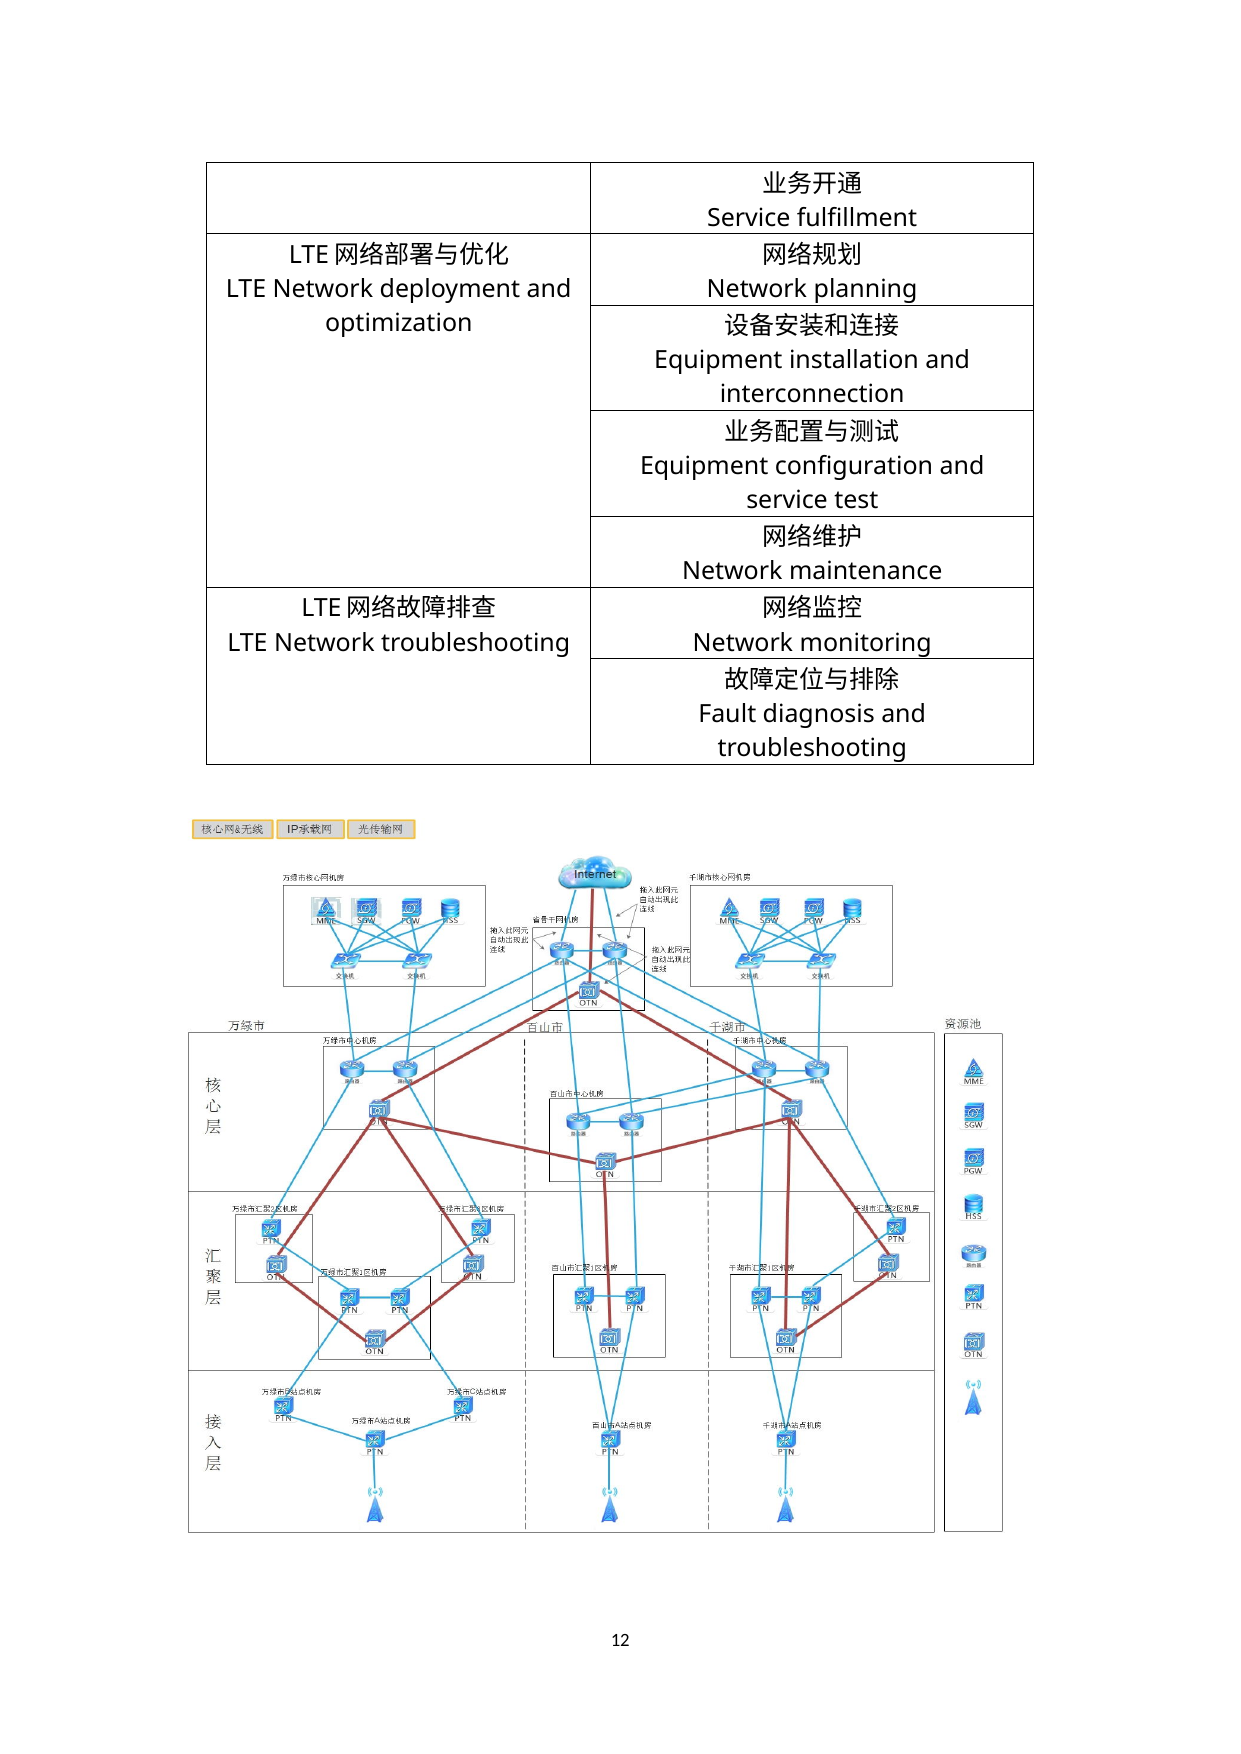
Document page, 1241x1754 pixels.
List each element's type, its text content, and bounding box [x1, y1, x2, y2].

table_cell LTE网络部署与优化 LTE Network deployment and optimization [207, 234, 590, 587]
table_cell 网络维护 Network maintenance [591, 517, 1033, 587]
table_cell 业务开通 Service fulfillment [591, 163, 1033, 233]
table_cell 网络规划 Network planning [591, 234, 1033, 305]
table_cell 网络监控 Network monitoring [591, 588, 1033, 658]
table_cell LTE网络故障排查 LTE Network troubleshooting [207, 588, 590, 764]
table_cell 设备安装和连接 Equipment installation and interconnection [591, 306, 1033, 410]
picture [187, 818, 1061, 1533]
table_cell 业务配置与测试 Equipment configuration and service test [591, 411, 1033, 516]
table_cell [207, 163, 590, 233]
table_cell 故障定位与排除 Fault diagnosis and troubleshooting [591, 659, 1033, 764]
